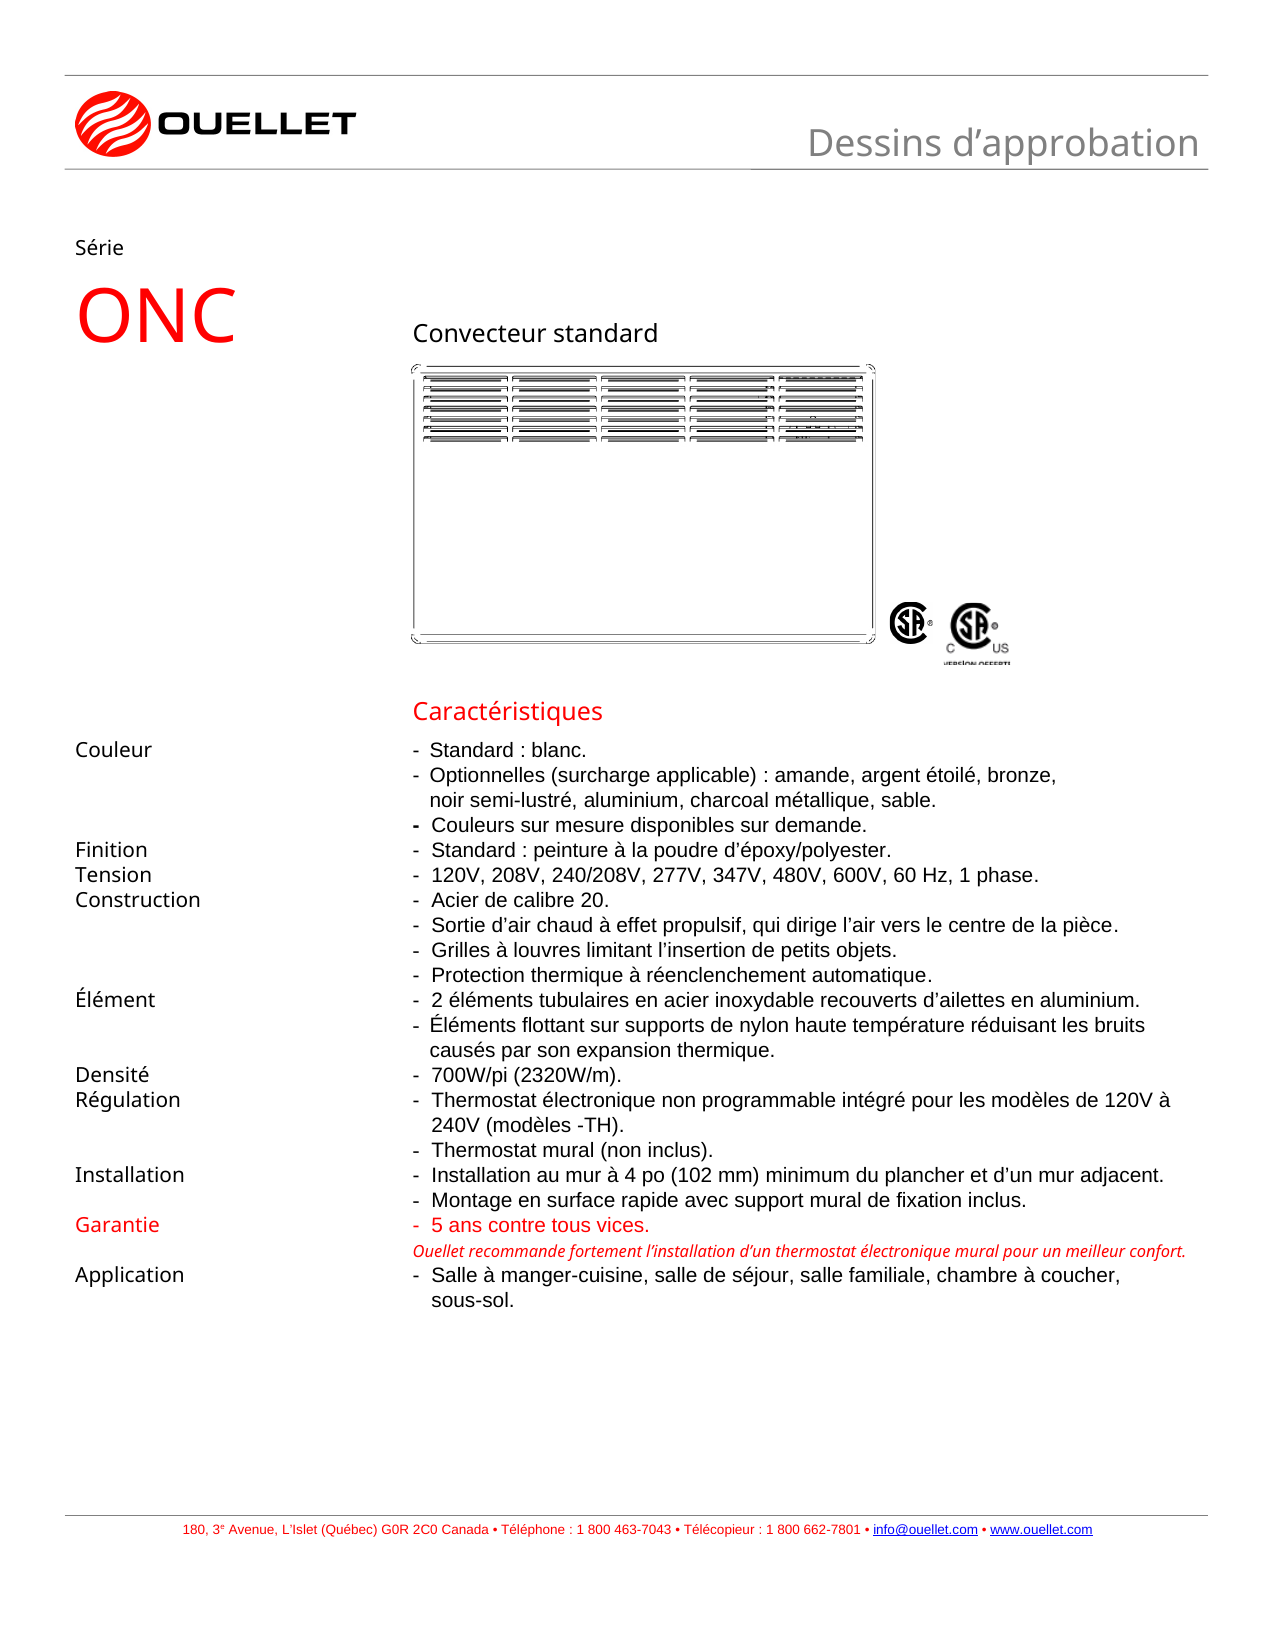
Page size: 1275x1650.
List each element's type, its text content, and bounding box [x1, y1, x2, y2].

text sous-sol. [75, 1288, 1200, 1313]
text Régulation - Thermostat électronique non programmable intégré pour les modèles de 120V à 240V (modèles -TH). [75, 1088, 1200, 1138]
text noir semi-lustré, aluminium, charcoal métallique, sable. [412, 788, 1200, 813]
list Montage en surface rapide avec support mural de fixation inclus. [412, 1188, 1200, 1213]
text Caractéristiques [75, 700, 1200, 725]
text Garantie - 5 ans contre tous vices. [75, 1213, 1200, 1238]
text ONC Convecteur standard [75, 262, 1200, 364]
text Ouellet recommande fortement l’installation d’un thermostat électronique mural pour un meilleur confort. [412, 1238, 1200, 1263]
text Construction - Acier de calibre 20. [75, 888, 1200, 913]
list Thermostat mural (non inclus). [412, 1138, 1200, 1163]
picture [75, 91, 357, 157]
list Éléments flottant sur supports de nylon haute température réduisant les bruits causés par son expansion thermique. [412, 1013, 1200, 1063]
text Densité - 700W/pi (2320W/m). [75, 1063, 1200, 1088]
text - Protection thermique à réenclenchement automatique. [75, 963, 1200, 988]
text Installation - Installation au mur à 4 po (102 mm) minimum du plancher et d’un mur adjacent. [75, 1163, 1200, 1188]
list Optionnelles (surcharge applicable) : amande, argent étoilé, bronze, [412, 763, 1200, 788]
text - Sortie d’air chaud à effet propulsif, qui dirige l’air vers le centre de la pièce. [75, 913, 1200, 938]
picture [889, 602, 933, 644]
text Couleur - Standard : blanc. [75, 738, 1200, 763]
text Tension - 120V, 208V, 240/208V, 277V, 347V, 480V, 600V, 60 Hz, 1 phase. [75, 863, 1200, 888]
text Élément - 2 éléments tubulaires en acier inoxydable recouverts d’ailettes en aluminium. [75, 988, 1200, 1013]
picture [411, 364, 876, 644]
text Finition - Standard : peinture à la poudre d’époxy/polyester. [75, 838, 1200, 863]
text Application - Salle à manger-cuisine, salle de séjour, salle familiale, chambre à coucher, [75, 1263, 1200, 1288]
list Grilles à louvres limitant l’insertion de petits objets. [412, 938, 1200, 963]
list Couleurs sur mesure disponibles sur demande. [412, 813, 1200, 838]
text Série [75, 233, 1200, 262]
